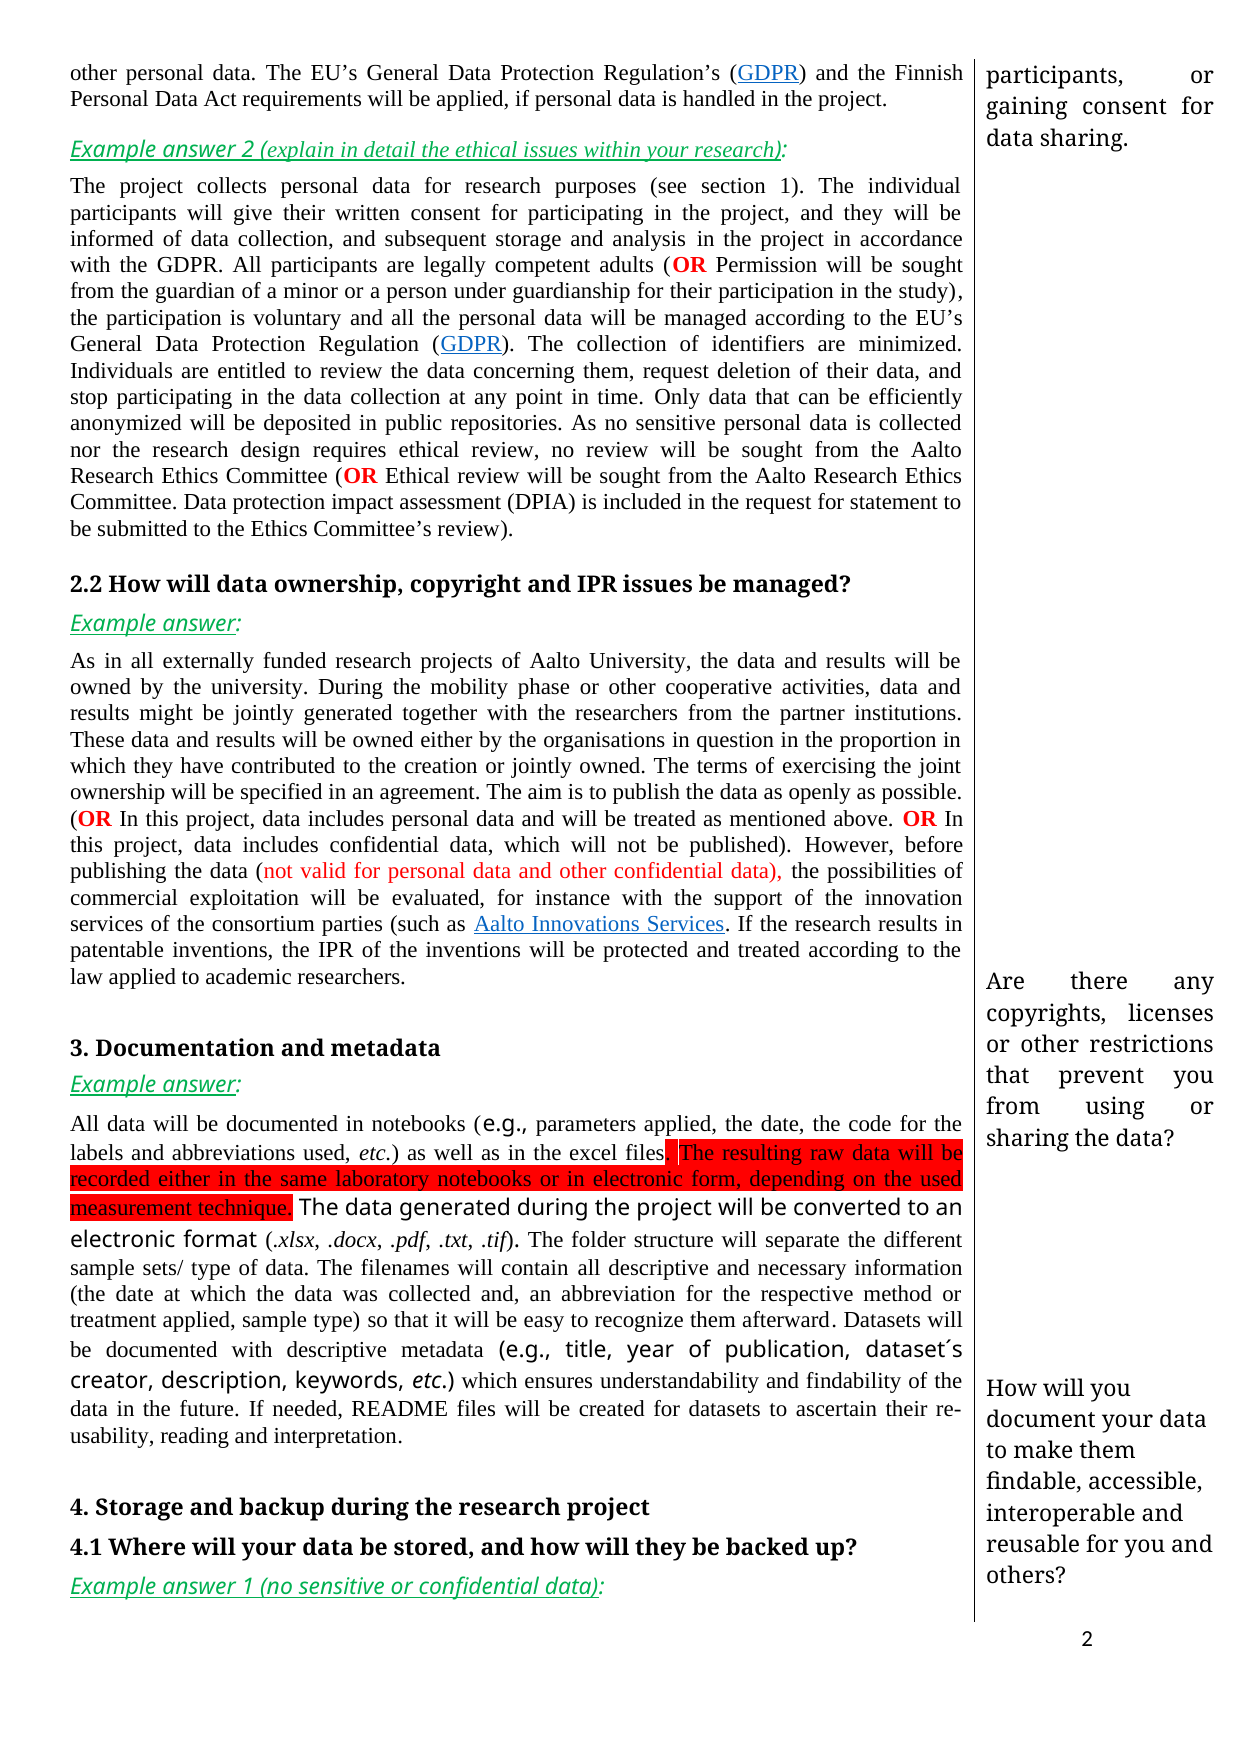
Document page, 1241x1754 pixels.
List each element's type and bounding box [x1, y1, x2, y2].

table_header [975, 59, 1225, 1622]
table_header [59, 59, 974, 1622]
